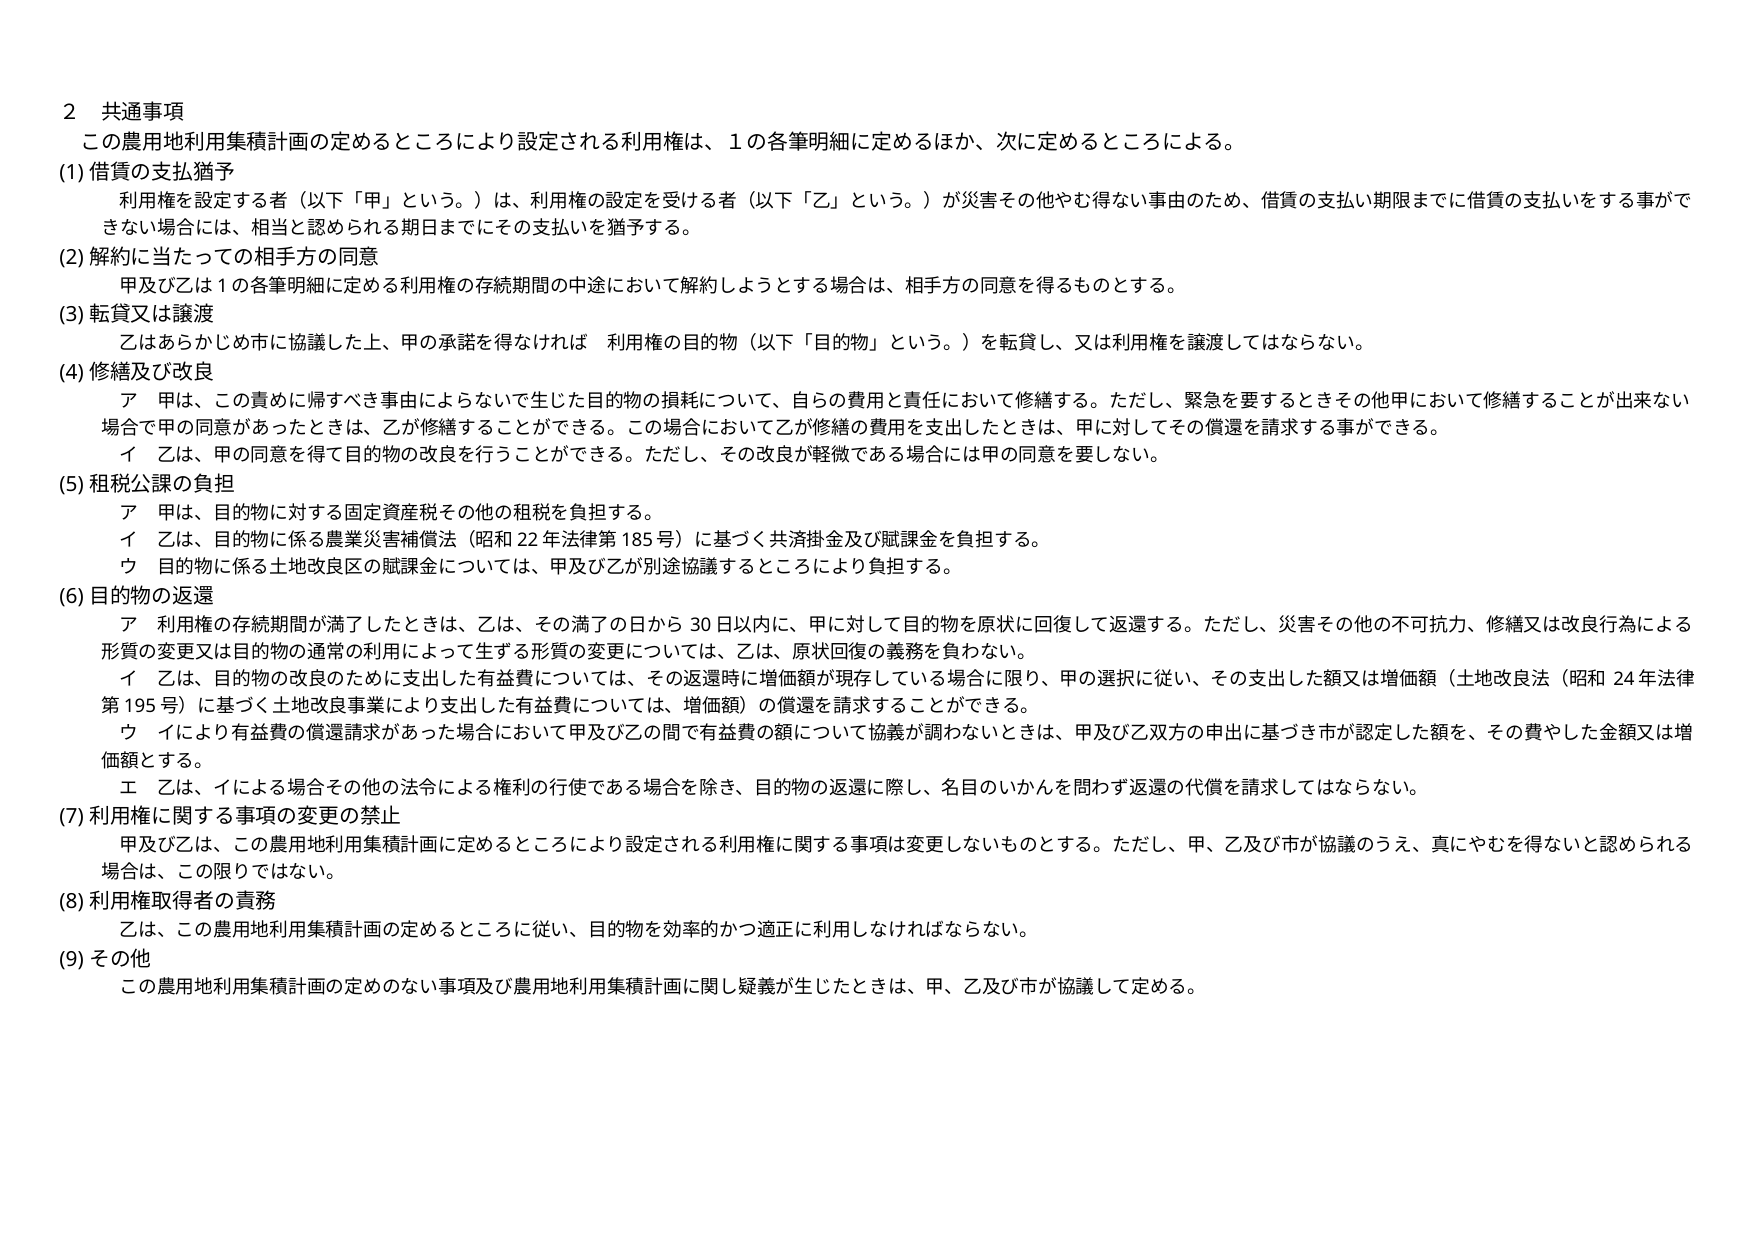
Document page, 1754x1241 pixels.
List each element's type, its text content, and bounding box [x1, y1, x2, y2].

text この農用地利用集積計画の定めのない事項及び農用地利用集積計画に関し疑義が生じたときは、甲、乙及び市が協議して定める。 [101, 972, 1695, 999]
text (3) 転貸又は譲渡 [59, 298, 1695, 328]
text この農用地利用集積計画の定めるところにより設定される利用権は、１の各筆明細に定めるほか、次に定めるところによる。 [59, 125, 1695, 156]
text 甲及び乙は、この農用地利用集積計画に定めるところにより設定される利用権に関する事項は変更しないものとする。ただし、甲、乙及び市が協議のうえ、真にやむを得ないと認められる場合は、この限りではない。 [101, 830, 1695, 884]
text 利用権を設定する者（以下「甲」という。）は、利用権の設定を受ける者（以下「乙」という。）が災害その他やむ得ない事由のため、借賃の支払い期限までに借賃の支払いをする事ができない場合には、相当と認められる期日までにその支払いを猶予する。 [101, 186, 1695, 240]
text (1) 借賃の支払猶予 [59, 156, 1695, 186]
text イ 乙は、甲の同意を得て目的物の改良を行うことができる。ただし、その改良が軽微である場合には甲の同意を要しない。 [101, 440, 1695, 467]
text (9) その他 [59, 942, 1695, 972]
text 乙は、この農用地利用集積計画の定めるところに従い、目的物を効率的かつ適正に利用しなければならない。 [101, 914, 1695, 942]
text 乙はあらかじめ市に協議した上、甲の承諾を得なければ 利用権の目的物（以下「目的物」という。）を転貸し、又は利用権を譲渡してはならない。 [101, 328, 1695, 355]
text ２ 共通事項 [59, 95, 1695, 125]
text (8) 利用権取得者の責務 [59, 884, 1695, 914]
text ウ 目的物に係る土地改良区の賦課金については、甲及び乙が別途協議するところにより負担する。 [101, 552, 1695, 579]
text (2) 解約に当たっての相手方の同意 [59, 240, 1695, 271]
text (7) 利用権に関する事項の変更の禁止 [59, 799, 1695, 830]
text 甲及び乙は1の各筆明細に定める利用権の存続期間の中途において解約しようとする場合は、相手方の同意を得るものとする。 [101, 271, 1695, 298]
text エ 乙は、イによる場合その他の法令による権利の行使である場合を除き、目的物の返還に際し、名目のいかんを問わず返還の代償を請求してはならない。 [101, 772, 1695, 799]
text ウ イにより有益費の償還請求があった場合において甲及び乙の間で有益費の額について協義が調わないときは、甲及び乙双方の申出に基づき市が認定した額を、その費やした金額又は増価額とする。 [101, 718, 1695, 772]
text イ 乙は、目的物の改良のために支出した有益費については、その返還時に増価額が現存している場合に限り、甲の選択に従い、その支出した額又は増価額（土地改良法（昭和24年法律第195号）に基づく土地改良事業により支出した有益費については、増価額）の償還を請求することができる。 [101, 664, 1695, 718]
text (4) 修繕及び改良 [59, 355, 1695, 386]
text ア 利用権の存続期間が満了したときは、乙は、その満了の日から30日以内に、甲に対して目的物を原状に回復して返還する。ただし、災害その他の不可抗力、修繕又は改良行為による形質の変更又は目的物の通常の利用によって生ずる形質の変更については、乙は、原状回復の義務を負わない。 [101, 609, 1695, 664]
text (6) 目的物の返還 [59, 579, 1695, 609]
text ア 甲は、目的物に対する固定資産税その他の租税を負担する。 [101, 497, 1695, 524]
text (5) 租税公課の負担 [59, 467, 1695, 497]
text イ 乙は、目的物に係る農業災害補償法（昭和22年法律第185号）に基づく共済掛金及び賦課金を負担する。 [101, 524, 1695, 552]
text ア 甲は、この責めに帰すべき事由によらないで生じた目的物の損耗について、自らの費用と責任において修繕する。ただし、緊急を要するときその他甲において修繕することが出来ない場合で甲の同意があったときは、乙が修繕することができる。この場合において乙が修繕の費用を支出したときは、甲に対してその償還を請求する事ができる。 [101, 386, 1695, 440]
